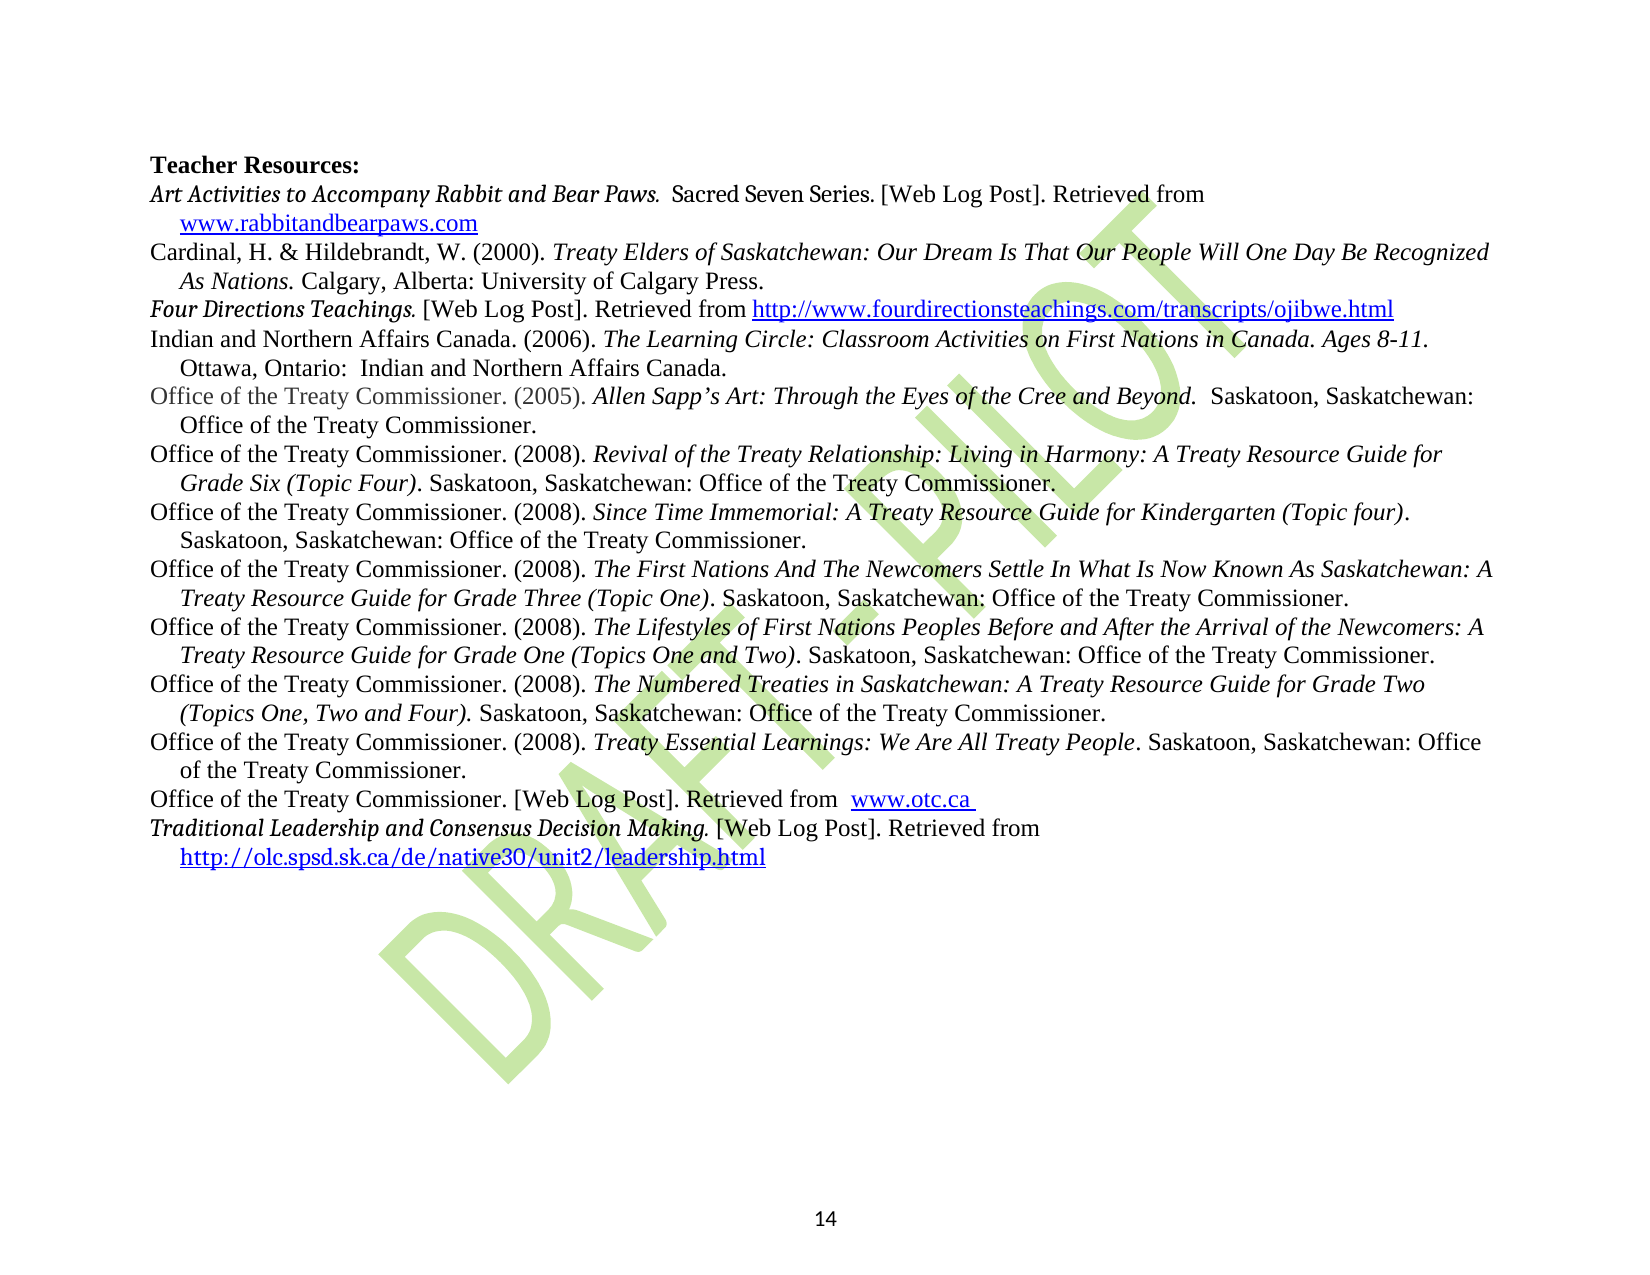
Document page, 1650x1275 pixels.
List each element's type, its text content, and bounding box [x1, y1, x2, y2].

subtitle Art Activities to Accompany Rabbit and Bear Paws. Sacred Seven Series. [Web Log Post]. Retrieved from www.rabbitandbearpaws.com [150, 179, 1500, 237]
text Office of the Treaty Commissioner. (2008). Treaty Essential Learnings: We Are All Treaty People. Saskatoon, Saskatchewan: Office of the Treaty Commissioner. [150, 727, 1500, 784]
text Office of the Treaty Commissioner. (2008). Since Time Immemorial: A Treaty Resource Guide for Kindergarten (Topic four). Saskatoon, Saskatchewan: Office of the Treaty Commissioner. [150, 497, 1500, 554]
text Teacher Resources: [150, 150, 1500, 179]
text Cardinal, H. & Hildebrandt, W. (2000). Treaty Elders of Saskatchewan: Our Dream Is That Our People Will One Day Be Recognized As Nations. Calgary, Alberta: University of Calgary Press. [150, 237, 1500, 294]
text Office of the Treaty Commissioner. (2008). The Lifestyles of First Nations Peoples Before and After the Arrival of the Newcomers: A Treaty Resource Guide for Grade One (Topics One and Two). Saskatoon, Saskatchewan: Office of the Treaty Commissioner. [150, 612, 1500, 669]
subtitle Traditional Leadership and Consensus Decision Making. [Web Log Post]. Retrieved from http://olc.spsd.sk.ca/de/native30/unit2/leadership.html [150, 813, 1500, 871]
text Office of the Treaty Commissioner. (2005). Allen Sapp’s Art: Through the Eyes of the Cree and Beyond. Saskatoon, Saskatchewan: Office of the Treaty Commissioner. [150, 382, 1500, 439]
text Office of the Treaty Commissioner. [Web Log Post]. Retrieved from www.otc.ca [150, 784, 1500, 813]
text Indian and Northern Affairs Canada. (2006). The Learning Circle: Classroom Activities on First Nations in Canada. Ages 8-11. Ottawa, Ontario: Indian and Northern Affairs Canada. [150, 324, 1500, 382]
text Office of the Treaty Commissioner. (2008). Revival of the Treaty Relationship: Living in Harmony: A Treaty Resource Guide for Grade Six (Topic Four). Saskatoon, Saskatchewan: Office of the Treaty Commissioner. [150, 439, 1500, 497]
text Office of the Treaty Commissioner. (2008). The First Nations And The Newcomers Settle In What Is Now Known As Saskatchewan: A Treaty Resource Guide for Grade Three (Topic One). Saskatoon, Saskatchewan: Office of the Treaty Commissioner. [150, 554, 1500, 612]
subtitle Four Directions Teachings. [Web Log Post]. Retrieved from http://www.fourdirectionsteachings.com/transcripts/ojibwe.html [150, 294, 1500, 324]
text Office of the Treaty Commissioner. (2008). The Numbered Treaties in Saskatchewan: A Treaty Resource Guide for Grade Two (Topics One, Two and Four). Saskatoon, Saskatchewan: Office of the Treaty Commissioner. [150, 669, 1500, 727]
